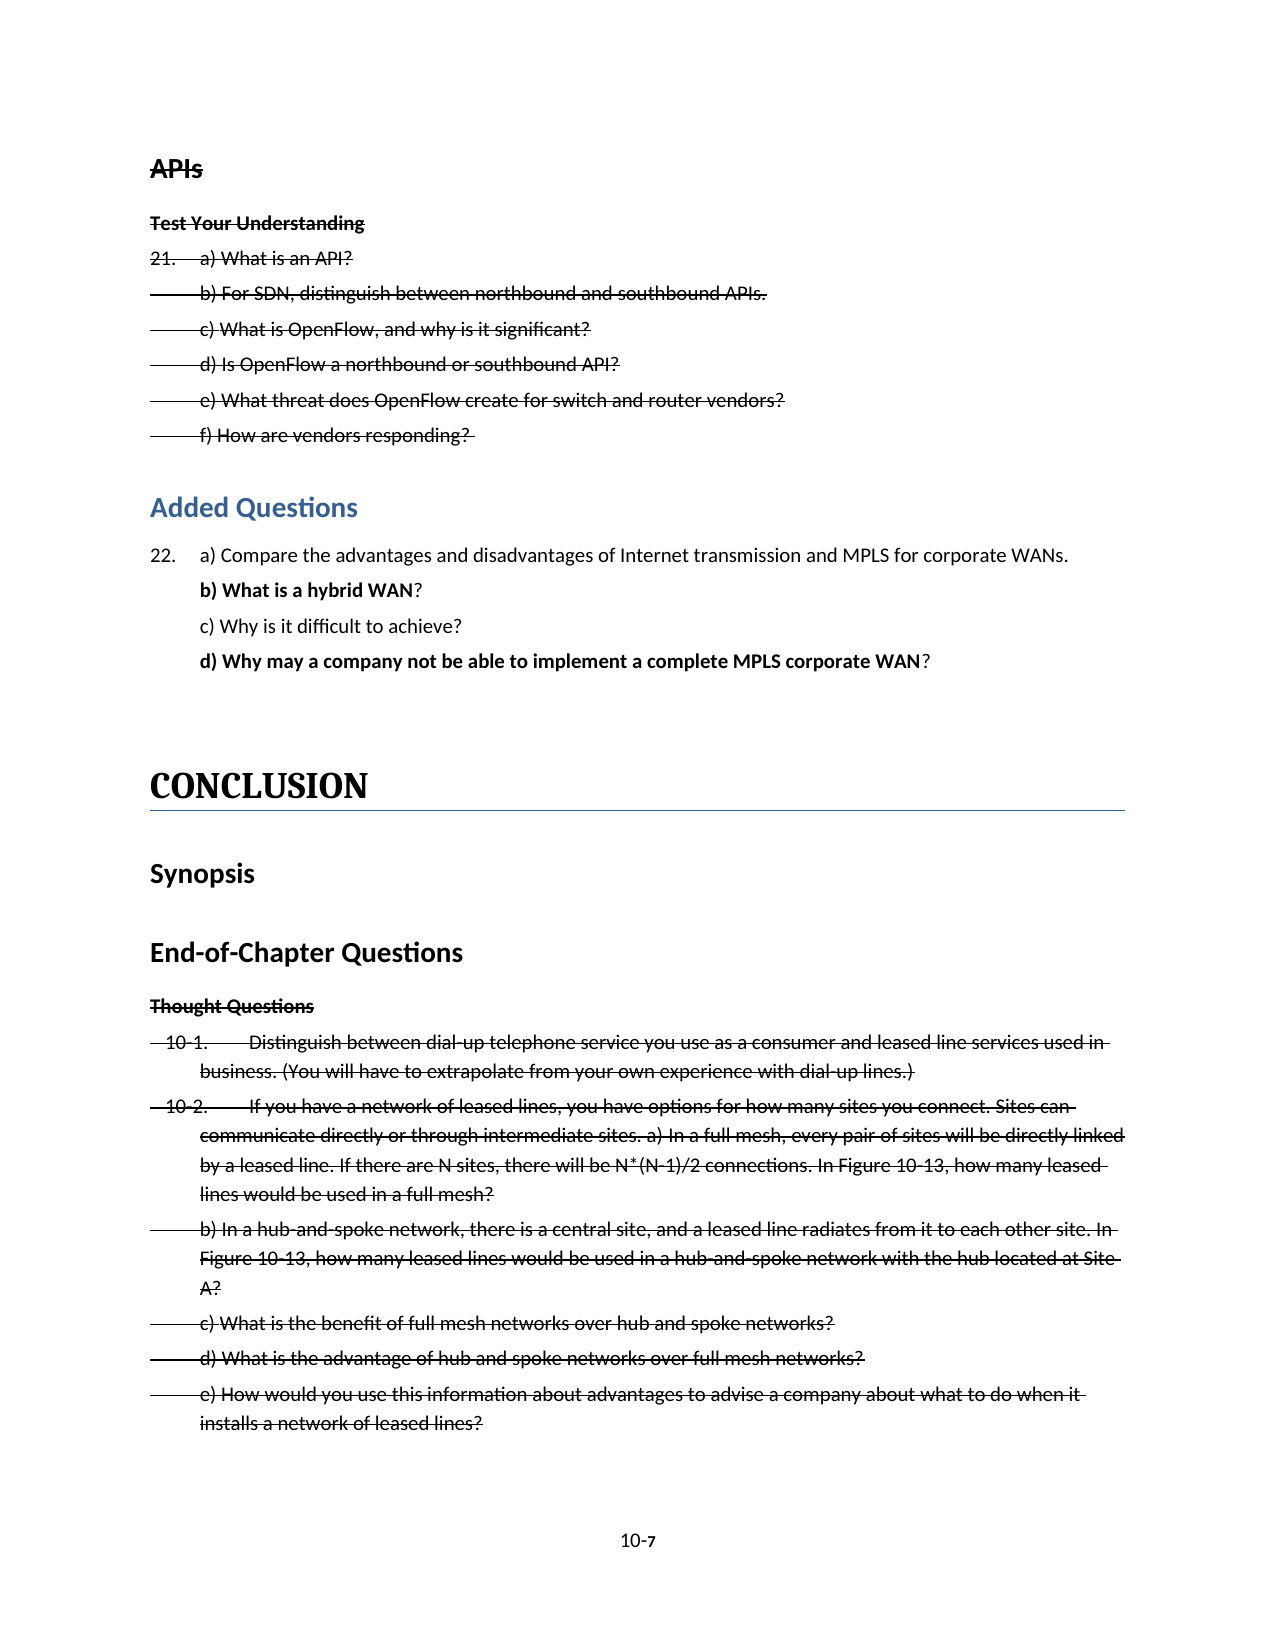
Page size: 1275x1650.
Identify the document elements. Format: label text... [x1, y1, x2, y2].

text Thought Questions [150, 993, 1125, 1019]
text Test Your Understanding [150, 210, 1125, 235]
text c) What is OpenFlow, and why is it significant? [150, 316, 1125, 341]
text e) How would you use this information about advantages to advise a company about what to do when it installs a network of leased lines? [150, 1381, 1125, 1436]
text e) What threat does OpenFlow create for switch and router vendors? [150, 387, 1125, 412]
text 22. a) Compare the advantages and disadvantages of Internet transmission and MPLS for corporate WANs. [150, 542, 1125, 568]
text 21. a) What is an API? [150, 245, 1125, 271]
subtitle End-of-Chapter Questions [150, 934, 1125, 969]
text c) Why is it difficult to achieve? [150, 613, 1125, 638]
subtitle Added Questions [150, 489, 1125, 524]
text d) What is the advantage of hub and spoke networks over full mesh networks? [150, 1346, 1125, 1371]
subtitle Conclusion [150, 765, 1125, 810]
subtitle Synopsis [150, 855, 1125, 891]
text b) What is a hybrid WAN? [150, 578, 1125, 603]
text f) How are vendors responding? [150, 422, 1125, 448]
text d) Is OpenFlow a northbound or southbound API? [150, 351, 1125, 377]
subtitle APIs [150, 150, 1125, 186]
text 10-2. If you have a network of leased lines, you have options for how many sites you connect. Sites can communicate directly or through intermediate sites. a) In a full mesh, every pair of sites will be directly linked by a leased line. If there are N sites, there will be N*(N-1)/2 connections. In Figure 10-13, how many leased lines would be used in a full mesh? [150, 1093, 1125, 1206]
text b) For SDN, distinguish between northbound and southbound APIs. [150, 281, 1125, 306]
text d) Why may a company not be able to implement a complete MPLS corporate WAN? [150, 648, 1125, 674]
text 10-1. Distinguish between dial-up telephone service you use as a consumer and leased line services used in business. (You will have to extrapolate from your own experience with dial-up lines.) [150, 1029, 1125, 1083]
text c) What is the benefit of full mesh networks over hub and spoke networks? [150, 1310, 1125, 1336]
text b) In a hub-and-spoke network, there is a central site, and a leased line radiates from it to each other site. In Figure 10-13, how many leased lines would be used in a hub-and-spoke network with the hub located at Site A? [150, 1216, 1125, 1300]
